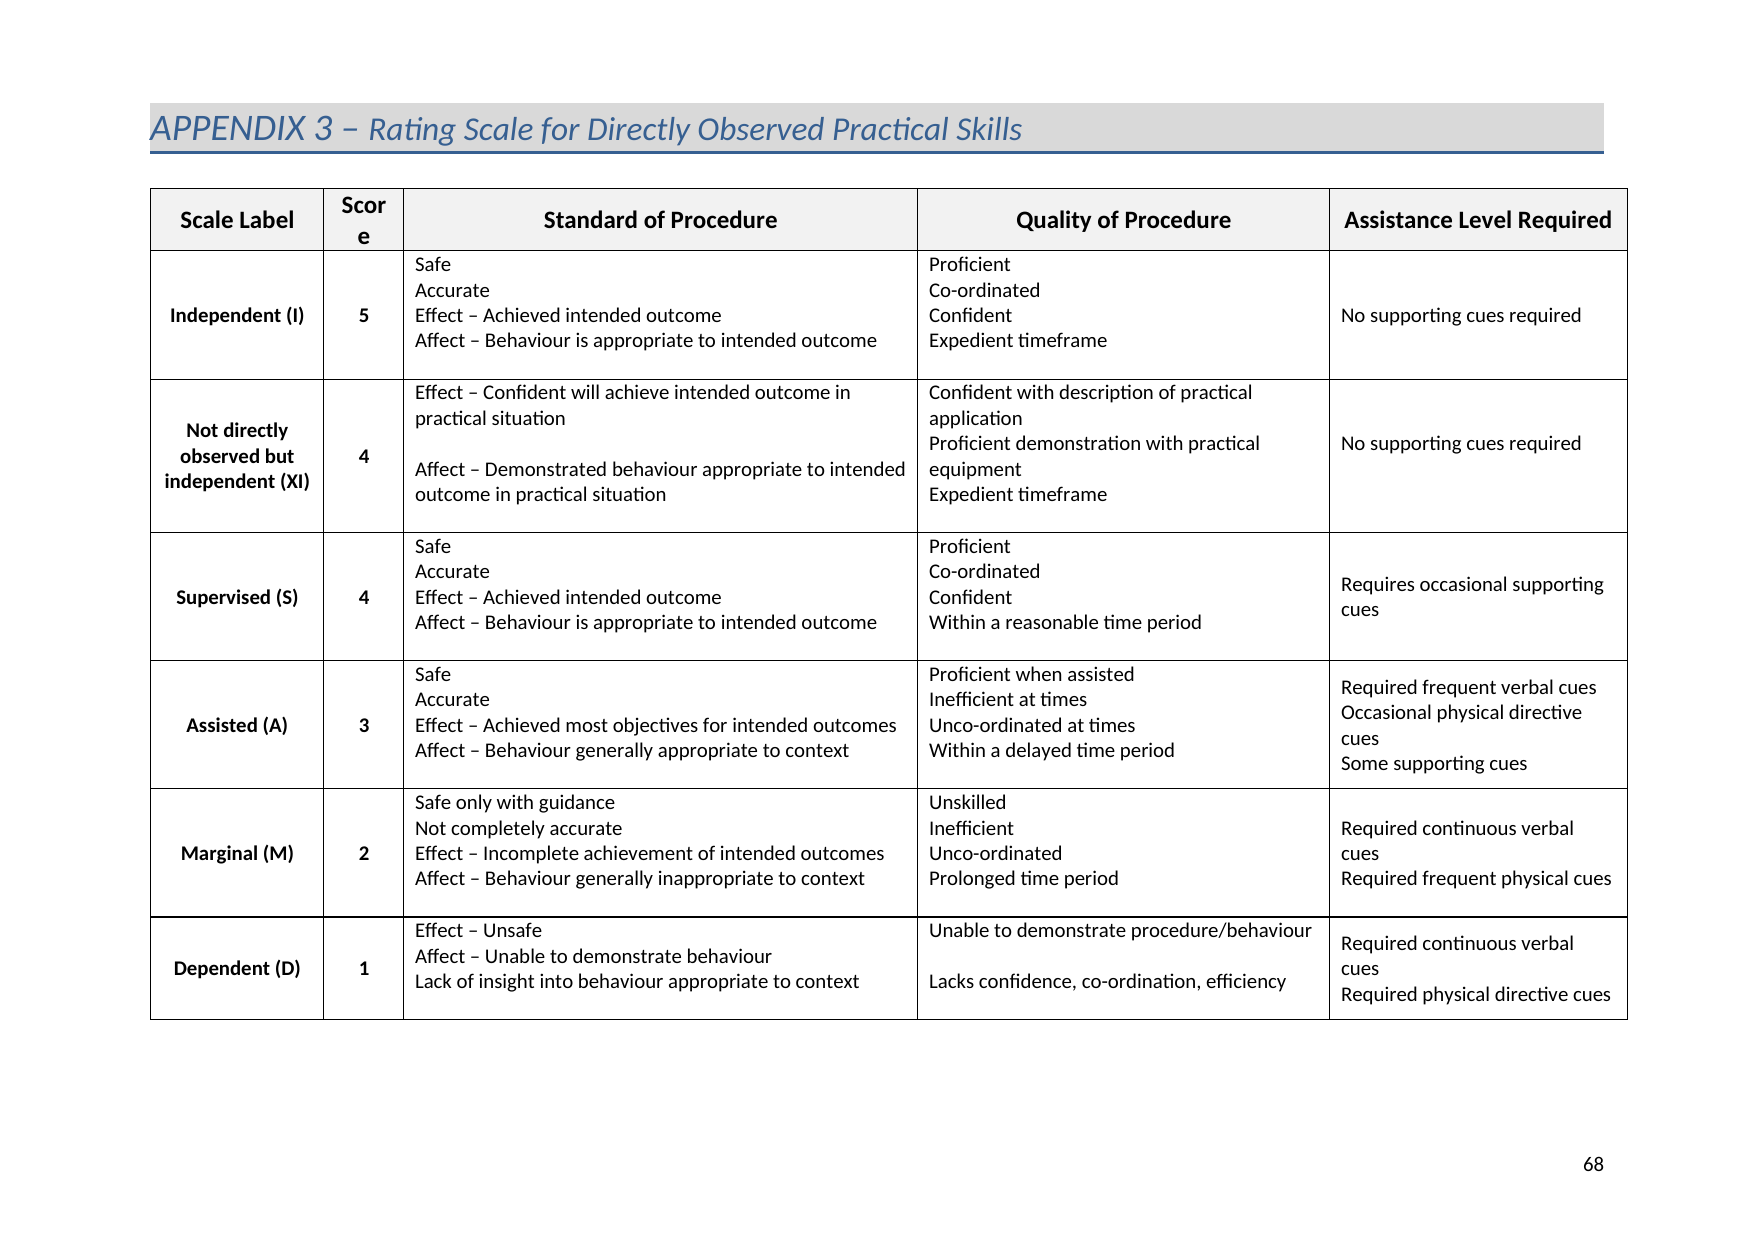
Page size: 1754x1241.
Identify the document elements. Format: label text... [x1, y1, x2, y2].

table_cell Proficient Co-ordinated Confident Within a reasonable time period [918, 533, 1329, 660]
table_cell Effect – Unsafe Affect – Unable to demonstrate behaviour Lack of insight into behaviour appropriate to context [404, 918, 917, 1019]
table_cell Assisted (A) [151, 661, 323, 788]
table_cell 2 [324, 789, 403, 916]
table_cell Marginal (M) [151, 789, 323, 916]
table_cell Not directly observed but independent (XI) [151, 380, 323, 532]
table_cell Safe only with guidance Not completely accurate Effect – Incomplete achievement of intended outcomes Affect – Behaviour generally inappropriate to context [404, 789, 917, 916]
table_cell Unskilled Inefficient Unco-ordinated Prolonged time period [918, 789, 1329, 916]
table_header Standard of Procedure [404, 189, 917, 250]
table_header Quality of Procedure [918, 189, 1329, 250]
table_cell 5 [324, 251, 403, 378]
table_cell 3 [324, 661, 403, 788]
table_cell No supporting cues required [1330, 251, 1627, 378]
table_cell Safe Accurate Effect – Achieved intended outcome Affect – Behaviour is appropriate to intended outcome [404, 251, 917, 378]
table_cell Independent (I) [151, 251, 323, 378]
table_cell Supervised (S) [151, 533, 323, 660]
table_cell Required frequent verbal cues Occasional physical directive cues Some supporting cues [1330, 661, 1627, 788]
table_header Scale Label [151, 189, 323, 250]
table_header Assistance Level Required [1330, 189, 1627, 250]
table_cell Safe Accurate Effect – Achieved most objectives for intended outcomes Affect – Behaviour generally appropriate to context [404, 661, 917, 788]
table_cell 4 [324, 380, 403, 532]
table_cell Required continuous verbal cues Required frequent physical cues [1330, 789, 1627, 916]
table_cell Proficient Co-ordinated Confident Expedient timeframe [918, 251, 1329, 378]
table_cell Safe Accurate Effect – Achieved intended outcome Affect – Behaviour is appropriate to intended outcome [404, 533, 917, 660]
table_cell Requires occasional supporting cues [1330, 533, 1627, 660]
table_cell 4 [324, 533, 403, 660]
table_cell Proficient when assisted Inefficient at times Unco-ordinated at times Within a delayed time period [918, 661, 1329, 788]
table_cell Confident with description of practical application Proficient demonstration with practical equipment Expedient timeframe [918, 380, 1329, 532]
subtitle APPENDIX 3 – Rating Scale for Directly Observed Practical Skills [150, 103, 1604, 151]
table_cell Dependent (D) [151, 918, 323, 1019]
table_cell Required continuous verbal cues Required physical directive cues [1330, 918, 1627, 1019]
table_header Score [324, 189, 403, 250]
table_cell No supporting cues required [1330, 380, 1627, 532]
table_cell Effect – Confident will achieve intended outcome in practical situation Affect – Demonstrated behaviour appropriate to intended outcome in practical situation [404, 380, 917, 532]
table_cell 1 [324, 918, 403, 1019]
table_cell Unable to demonstrate procedure/behaviour Lacks confidence, co-ordination, efficiency [918, 918, 1329, 1019]
